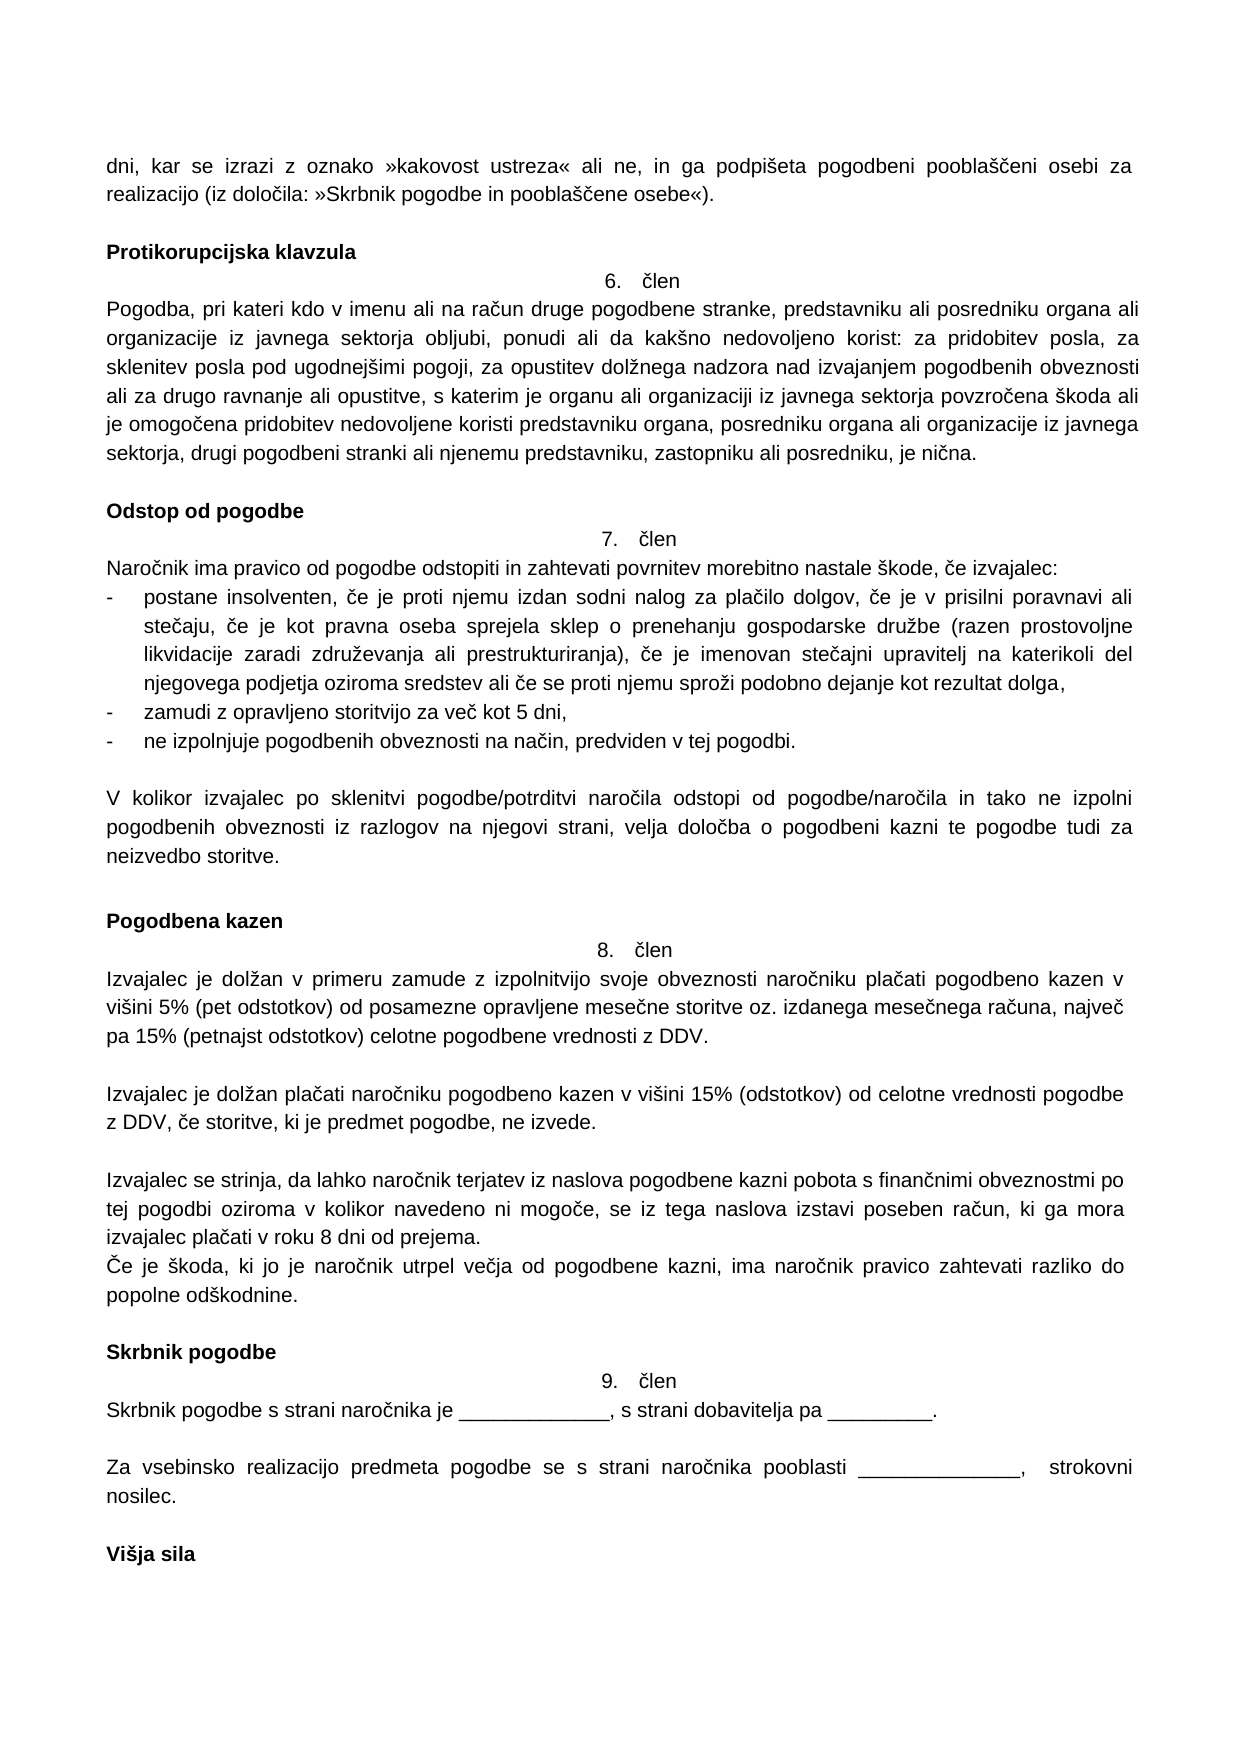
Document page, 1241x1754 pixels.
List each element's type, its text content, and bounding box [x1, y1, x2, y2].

text Skrbnik pogodbe s strani naročnika je _____________, s strani dobavitelja pa _________. [106, 1398, 1134, 1422]
list člen [144, 1369, 1134, 1393]
text Odstop od pogodbe [106, 498, 1134, 522]
list zamudi z opravljeno storitvijo za več kot 5 dni, [106, 700, 1134, 724]
list člen [144, 938, 1126, 962]
list postane insolventen, če je proti njemu izdan sodni nalog za plačilo dolgov, če je v prisilni poravnavi ali stečaju, če je kot pravna oseba sprejela sklep o prenehanju gospodarske družbe (razen prostovoljne likvidacije zaradi združevanja ali prestrukturiranja), če je imenovan stečajni upravitelj na katerikoli del njegovega podjetja oziroma sredstev ali če se proti njemu sproži podobno dejanje kot rezultat dolga, [106, 585, 1134, 695]
text Skrbnik pogodbe [106, 1340, 1134, 1364]
text Višja sila [106, 1541, 1134, 1565]
text Za vsebinsko realizacijo predmeta pogodbe se s strani naročnika pooblasti ______________, strokovni nosilec. [106, 1455, 1134, 1508]
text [106, 153, 1134, 206]
text Naročnik ima pravico od pogodbe odstopiti in zahtevati povrnitev morebitno nastale škode, če izvajalec: [106, 556, 1134, 580]
list člen [144, 268, 1141, 292]
text Izvajalec je dolžan plačati naročniku pogodbeno kazen v višini 15% (odstotkov) od celotne vrednosti pogodbe z DDV, če storitve, ki je predmet pogodbe, ne izvede. [106, 1081, 1126, 1134]
text Izvajalec se strinja, da lahko naročnik terjatev iz naslova pogodbene kazni pobota s finančnimi obveznostmi po tej pogodbi oziroma v kolikor navedeno ni mogoče, se iz tega naslova izstavi poseben račun, ki ga mora izvajalec plačati v roku 8 dni od prejema. [106, 1168, 1126, 1249]
list člen [144, 527, 1134, 551]
text Protikorupcijska klavzula [106, 240, 1163, 264]
text Pogodbena kazen [106, 909, 1126, 933]
text Če je škoda, ki jo je naročnik utrpel večja od pogodbene kazni, ima naročnik pravico zahtevati razliko do popolne odškodnine. [106, 1254, 1126, 1307]
text Izvajalec je dolžan v primeru zamude z izpolnitvijo svoje obveznosti naročniku plačati pogodbeno kazen v višini 5% (pet odstotkov) od posamezne opravljene mesečne storitve oz. izdanega mesečnega računa, največ pa 15% (petnajst odstotkov) celotne pogodbene vrednosti z DDV. [106, 966, 1126, 1048]
list ne izpolnjuje pogodbenih obveznosti na način, predviden v tej pogodbi. [106, 728, 1134, 752]
text V kolikor izvajalec po sklenitvi pogodbe/potrditvi naročila odstopi od pogodbe/naročila in tako ne izpolni pogodbenih obveznosti iz razlogov na njegovi strani, velja določba o pogodbeni kazni te pogodbe tudi za neizvedbo storitve. [106, 786, 1134, 867]
text Pogodba, pri kateri kdo v imenu ali na račun druge pogodbene stranke, predstavniku ali posredniku organa ali organizacije iz javnega sektorja obljubi, ponudi ali da kakšno nedovoljeno korist: za pridobitev posla, za sklenitev posla pod ugodnejšimi pogoji, za opustitev dolžnega nadzora nad izvajanjem pogodbenih obveznosti ali za drugo ravnanje ali opustitve, s katerim je organu ali organizaciji iz javnega sektorja povzročena škoda ali je omogočena pridobitev nedovoljene koristi predstavniku organa, posredniku organa ali organizacije iz javnega sektorja, drugi pogodbeni stranki ali njenemu predstavniku, zastopniku ali posredniku, je nična. [106, 297, 1141, 465]
